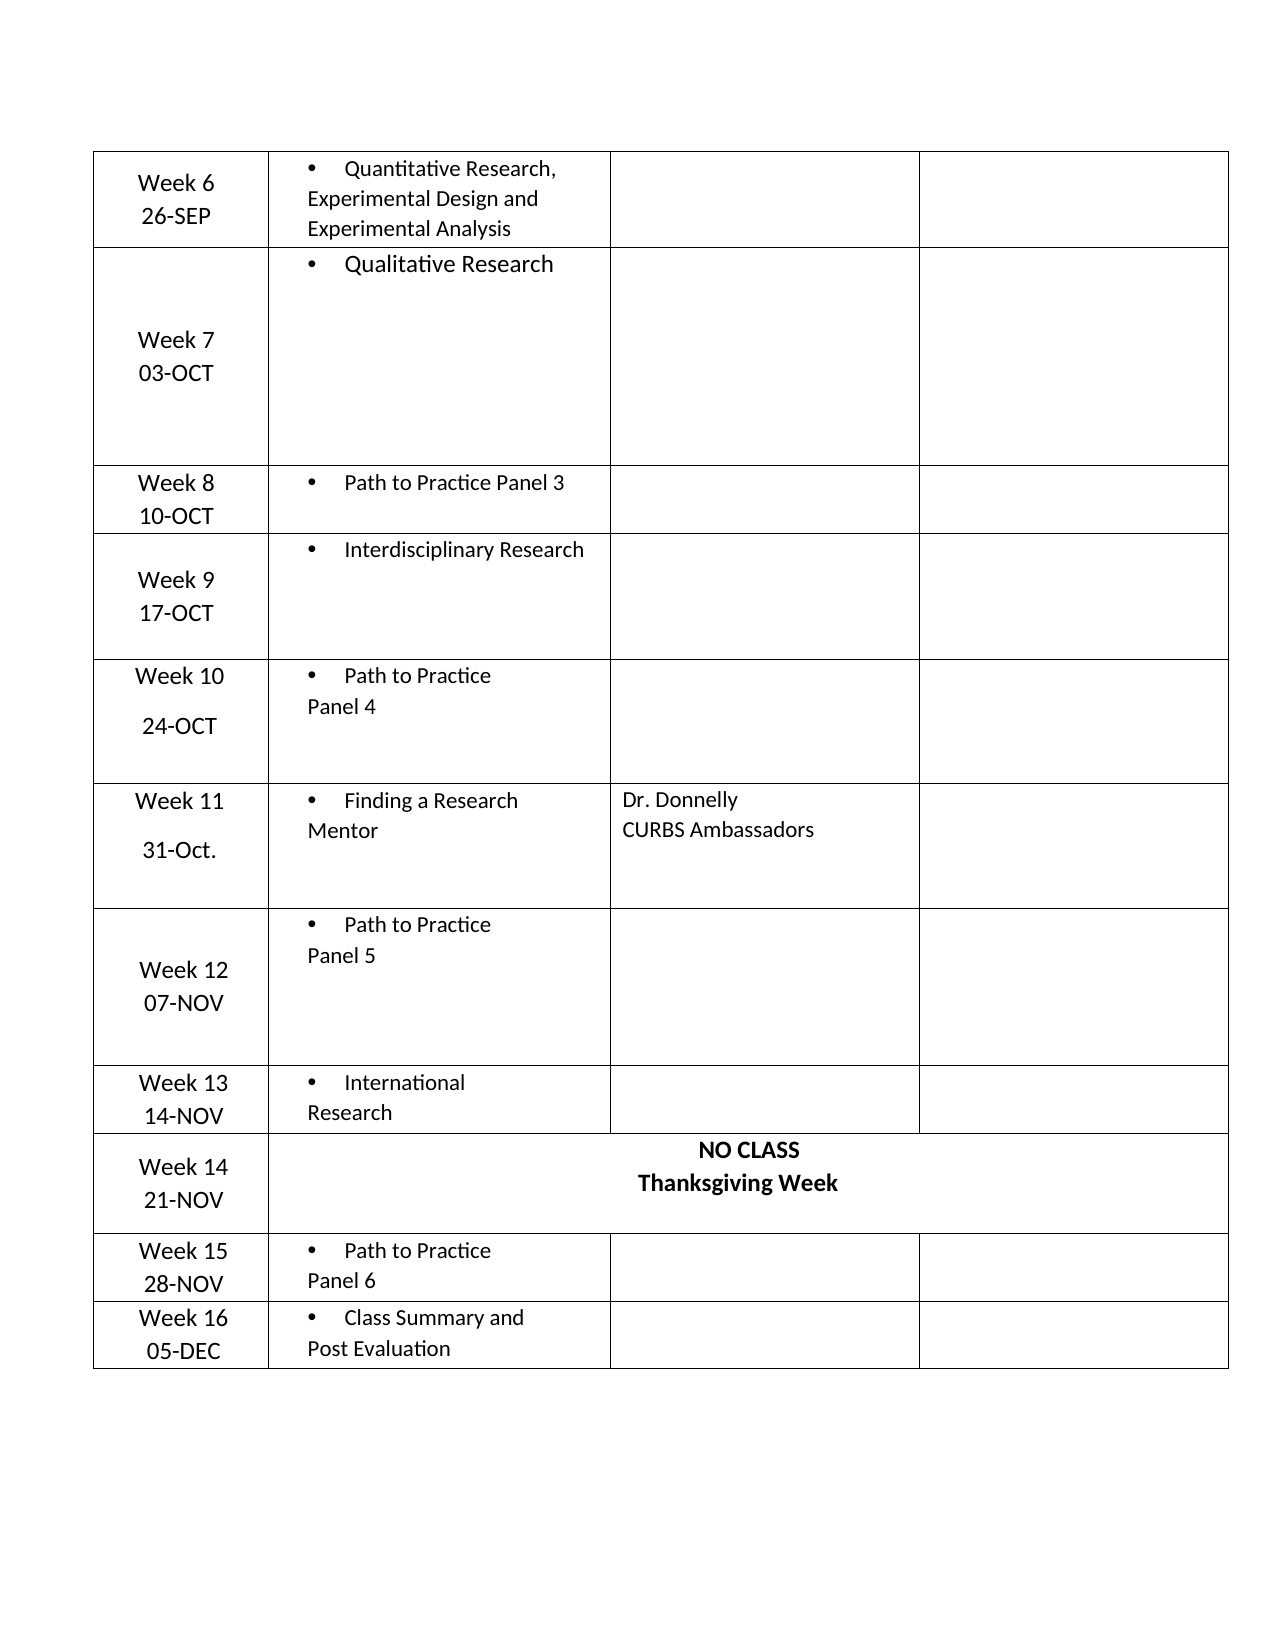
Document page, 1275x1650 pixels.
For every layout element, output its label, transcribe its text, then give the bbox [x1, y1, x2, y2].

table_cell [611, 1234, 919, 1301]
table_cell [920, 1302, 1228, 1368]
table_cell [920, 909, 1228, 1065]
table_cell Class Summary and Post Evaluation [269, 1302, 541, 1368]
table_cell [611, 1066, 919, 1133]
table_cell [920, 152, 1228, 247]
table_cell Week 10 24-OCT [94, 660, 268, 783]
table_cell [611, 1302, 919, 1368]
table_cell International Research [269, 1066, 541, 1133]
table_cell [920, 784, 1228, 908]
table_cell Dr. Donnelly CURBS Ambassadors [611, 784, 919, 908]
table_cell [541, 784, 610, 908]
table_cell [611, 466, 919, 533]
table_cell [541, 1066, 610, 1133]
table_cell Interdisciplinary Research [269, 534, 610, 659]
table_cell Finding a Research Mentor [269, 784, 541, 908]
table_cell [611, 248, 919, 465]
table_cell NO CLASS Thanksgiving Week [541, 1134, 1228, 1233]
table_cell Week 6 26-SEP [94, 152, 268, 247]
table_cell [541, 660, 610, 783]
table_cell Week 9 17-OCT [94, 534, 268, 659]
table_cell [920, 1066, 1228, 1133]
table_cell Week 13 14-NOV [94, 1066, 268, 1133]
table_cell [611, 660, 919, 783]
table_cell Week 11 31-Oct. [94, 784, 268, 908]
table_cell [541, 909, 610, 1065]
table_cell [920, 466, 1228, 533]
table_cell [920, 660, 1228, 783]
table_cell [611, 534, 919, 659]
table_cell [269, 1134, 541, 1233]
table_cell Week 14 21-NOV [94, 1134, 268, 1233]
table_cell [541, 1234, 610, 1301]
table_cell [541, 1302, 610, 1368]
table_cell [920, 534, 1228, 659]
table_cell Week 15 28-NOV [94, 1234, 268, 1301]
table_cell [920, 248, 1228, 465]
table_cell Quantitative Research, Experimental Design and Experimental Analysis [269, 152, 610, 247]
table_cell [611, 152, 919, 247]
table_cell Path to Practice Panel 3 [269, 466, 610, 533]
table_cell [920, 1234, 1228, 1301]
table_cell Week 7 03-OCT [94, 248, 268, 465]
table_cell Week 16 05-DEC [94, 1302, 268, 1368]
table_cell Path to Practice Panel 5 [269, 909, 541, 1065]
table_cell Week 12 07-NOV [94, 909, 268, 1065]
table_cell Path to Practice Panel 4 [269, 660, 541, 783]
table_cell [611, 909, 919, 1065]
table_cell Path to Practice Panel 6 [269, 1234, 541, 1301]
table_cell Qualitative Research [269, 248, 610, 465]
table_cell Week 8 10-OCT [94, 466, 268, 533]
